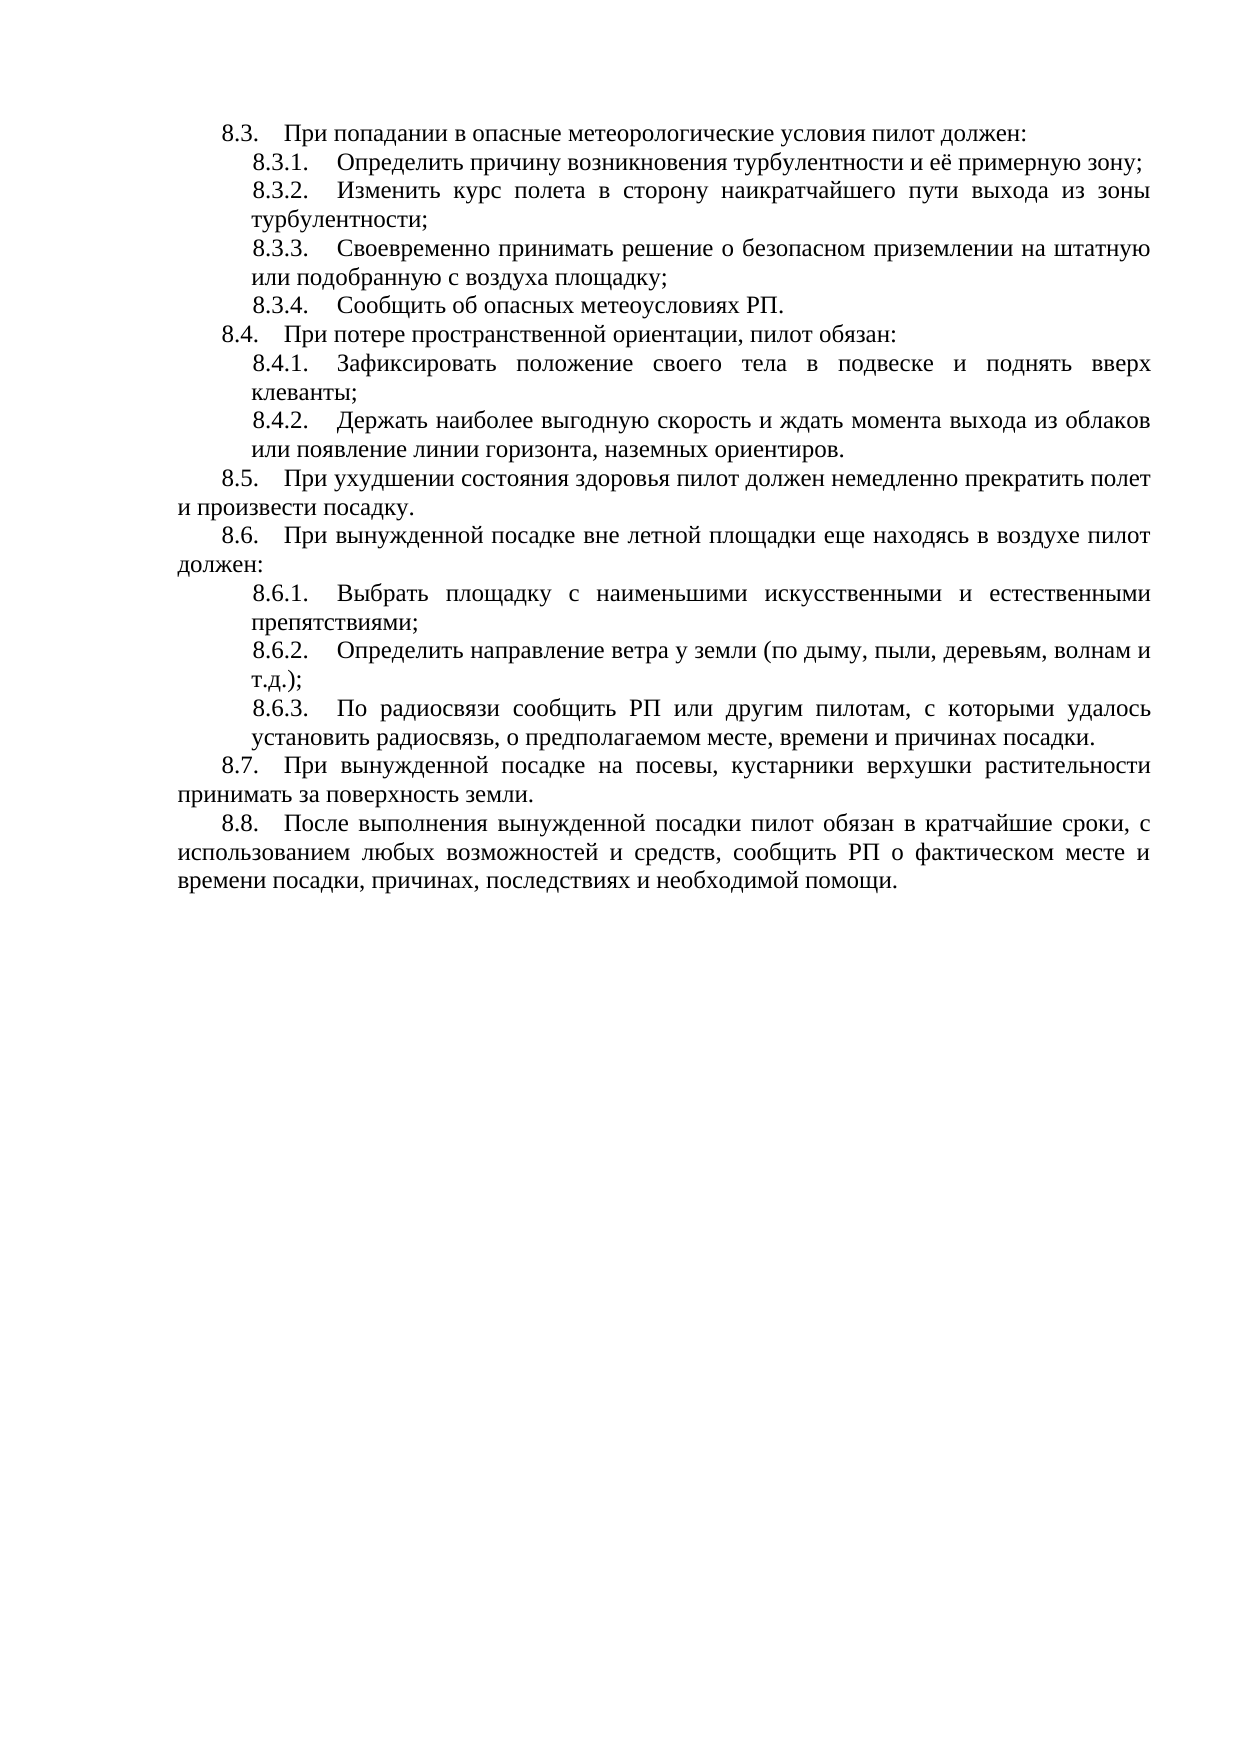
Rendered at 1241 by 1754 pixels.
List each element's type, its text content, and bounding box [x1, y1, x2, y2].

list После выполнения вынужденной посадки пилот обязан в кратчайшие сроки, с использованием любых возможностей и средств, сообщить РП о фактическом месте и времени посадки, причинах, последствиях и необходимой помощи. [177, 808, 1152, 894]
list Своевременно принимать решение о безопасном приземлении на штатную или подобранную с воздуха площадку; [251, 233, 1152, 291]
list При ухудшении состояния здоровья пилот должен немедленно прекратить полет и произвести посадку. [177, 463, 1152, 521]
list Зафиксировать положение своего тела в подвеске и поднять вверх клеванты; [251, 348, 1152, 406]
list Держать наиболее выгодную скорость и ждать момента выхода из облаков или появление линии горизонта, наземных ориентиров. [251, 406, 1152, 463]
list При вынужденной посадке на посевы, кустарники верхушки растительности принимать за поверхность земли. [177, 751, 1152, 808]
list Изменить курс полета в сторону наикратчайшего пути выхода из зоны турбулентности; [251, 176, 1152, 233]
list По радиосвязи сообщить РП или другим пилотам, с которыми удалось установить радиосвязь, о предполагаемом месте, времени и причинах посадки. [251, 693, 1152, 751]
list При вынужденной посадке вне летной площадки еще находясь в воздухе пилот должен: [177, 521, 1152, 578]
list При попадании в опасные метеорологические условия пилот должен: [177, 118, 1152, 147]
list При потере пространственной ориентации, пилот обязан: [177, 319, 1152, 348]
list Сообщить об опасных метеоусловиях РП. [251, 291, 1152, 319]
list Выбрать площадку с наименьшими искусственными и естественными препятствиями; [251, 578, 1152, 636]
list Определить причину возникновения турбулентности и её примерную зону; [251, 147, 1152, 176]
list Определить направление ветра у земли (по дыму, пыли, деревьям, волнам и т.д.); [251, 636, 1152, 693]
